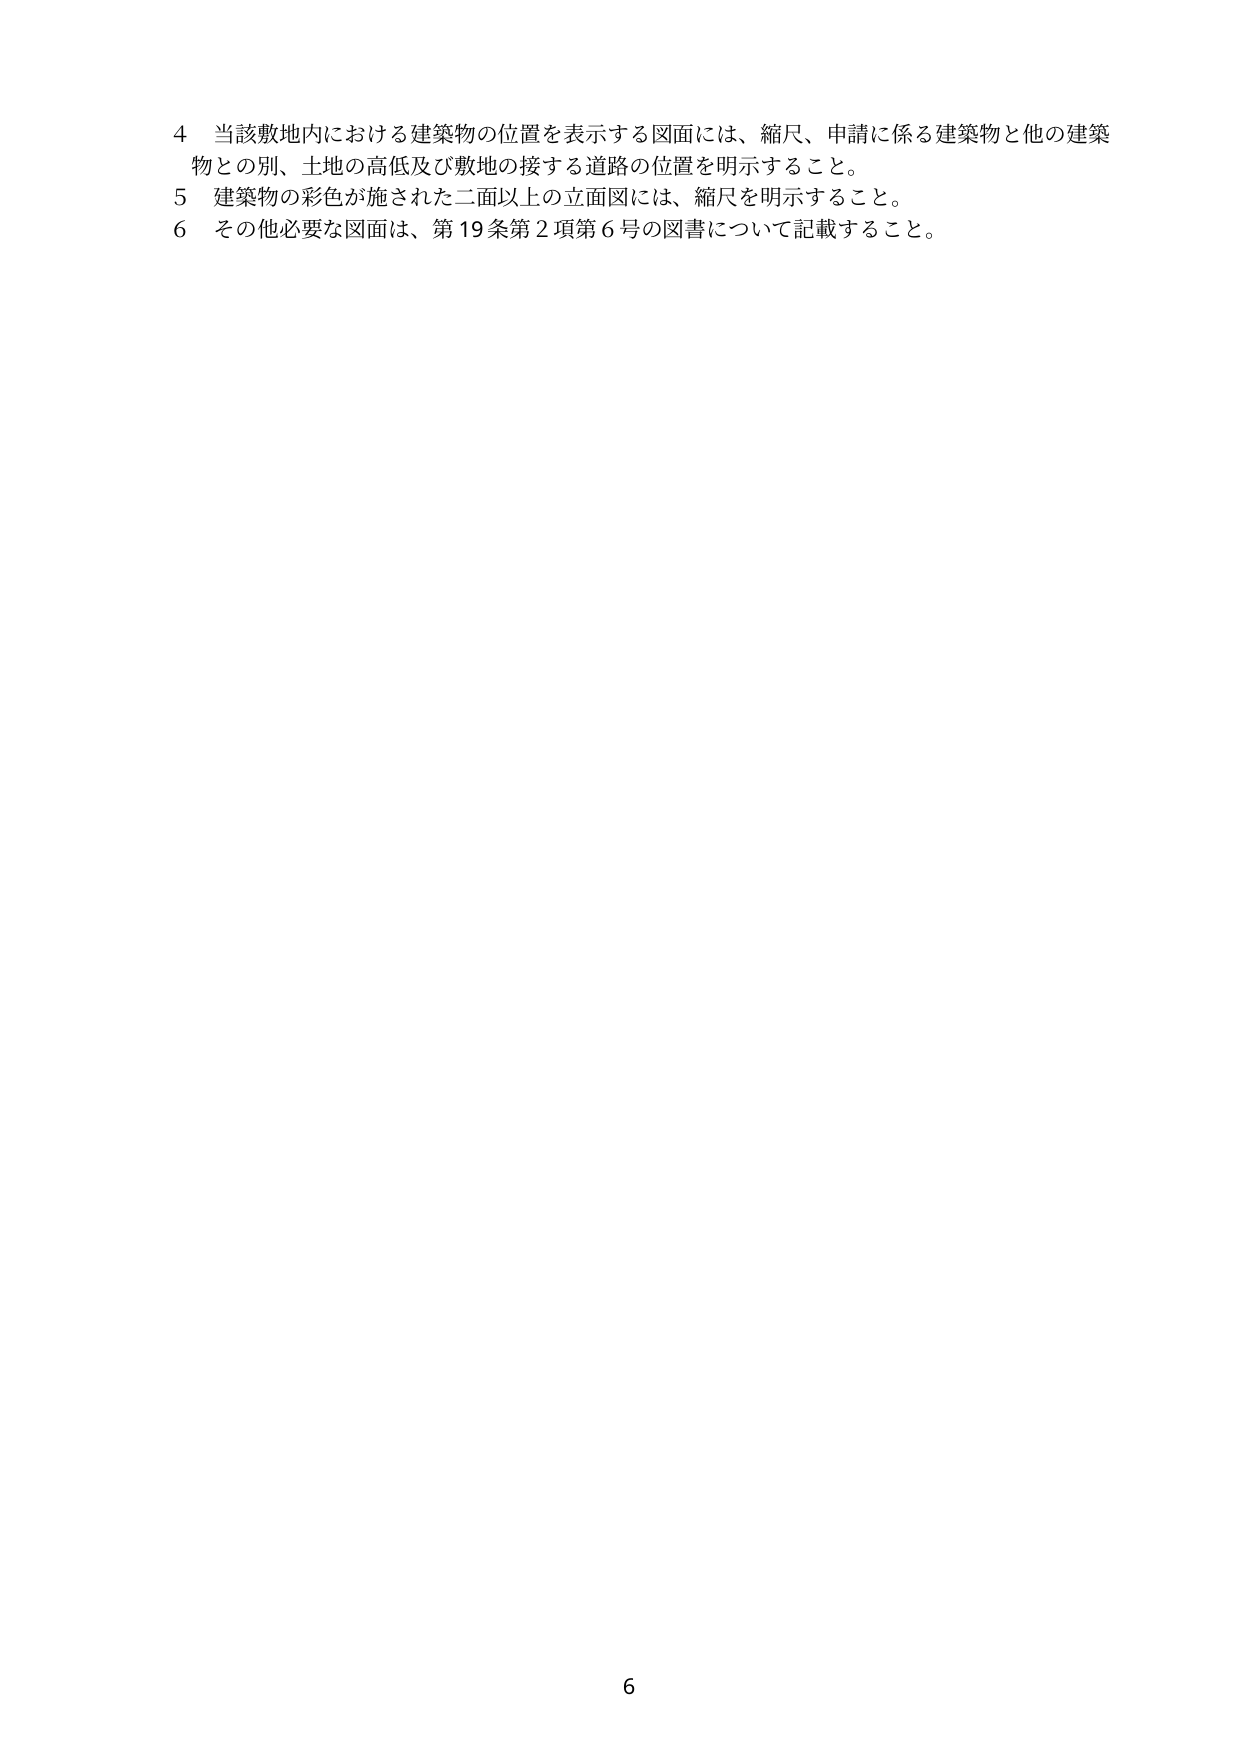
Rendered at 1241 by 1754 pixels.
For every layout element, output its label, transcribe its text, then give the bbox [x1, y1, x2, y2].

text ５ 建築物の彩色が施された二面以上の立面図には、縮尺を明示すること。 [148, 180, 1110, 212]
text ４ 当該敷地内における建築物の位置を表示する図面には、縮尺、申請に係る建築物と他の建築物との別、土地の高低及び敷地の接する道路の位置を明示すること。 [169, 117, 1110, 180]
text ６ その他必要な図面は、第19条第２項第６号の図書について記載すること。 [148, 212, 1110, 243]
